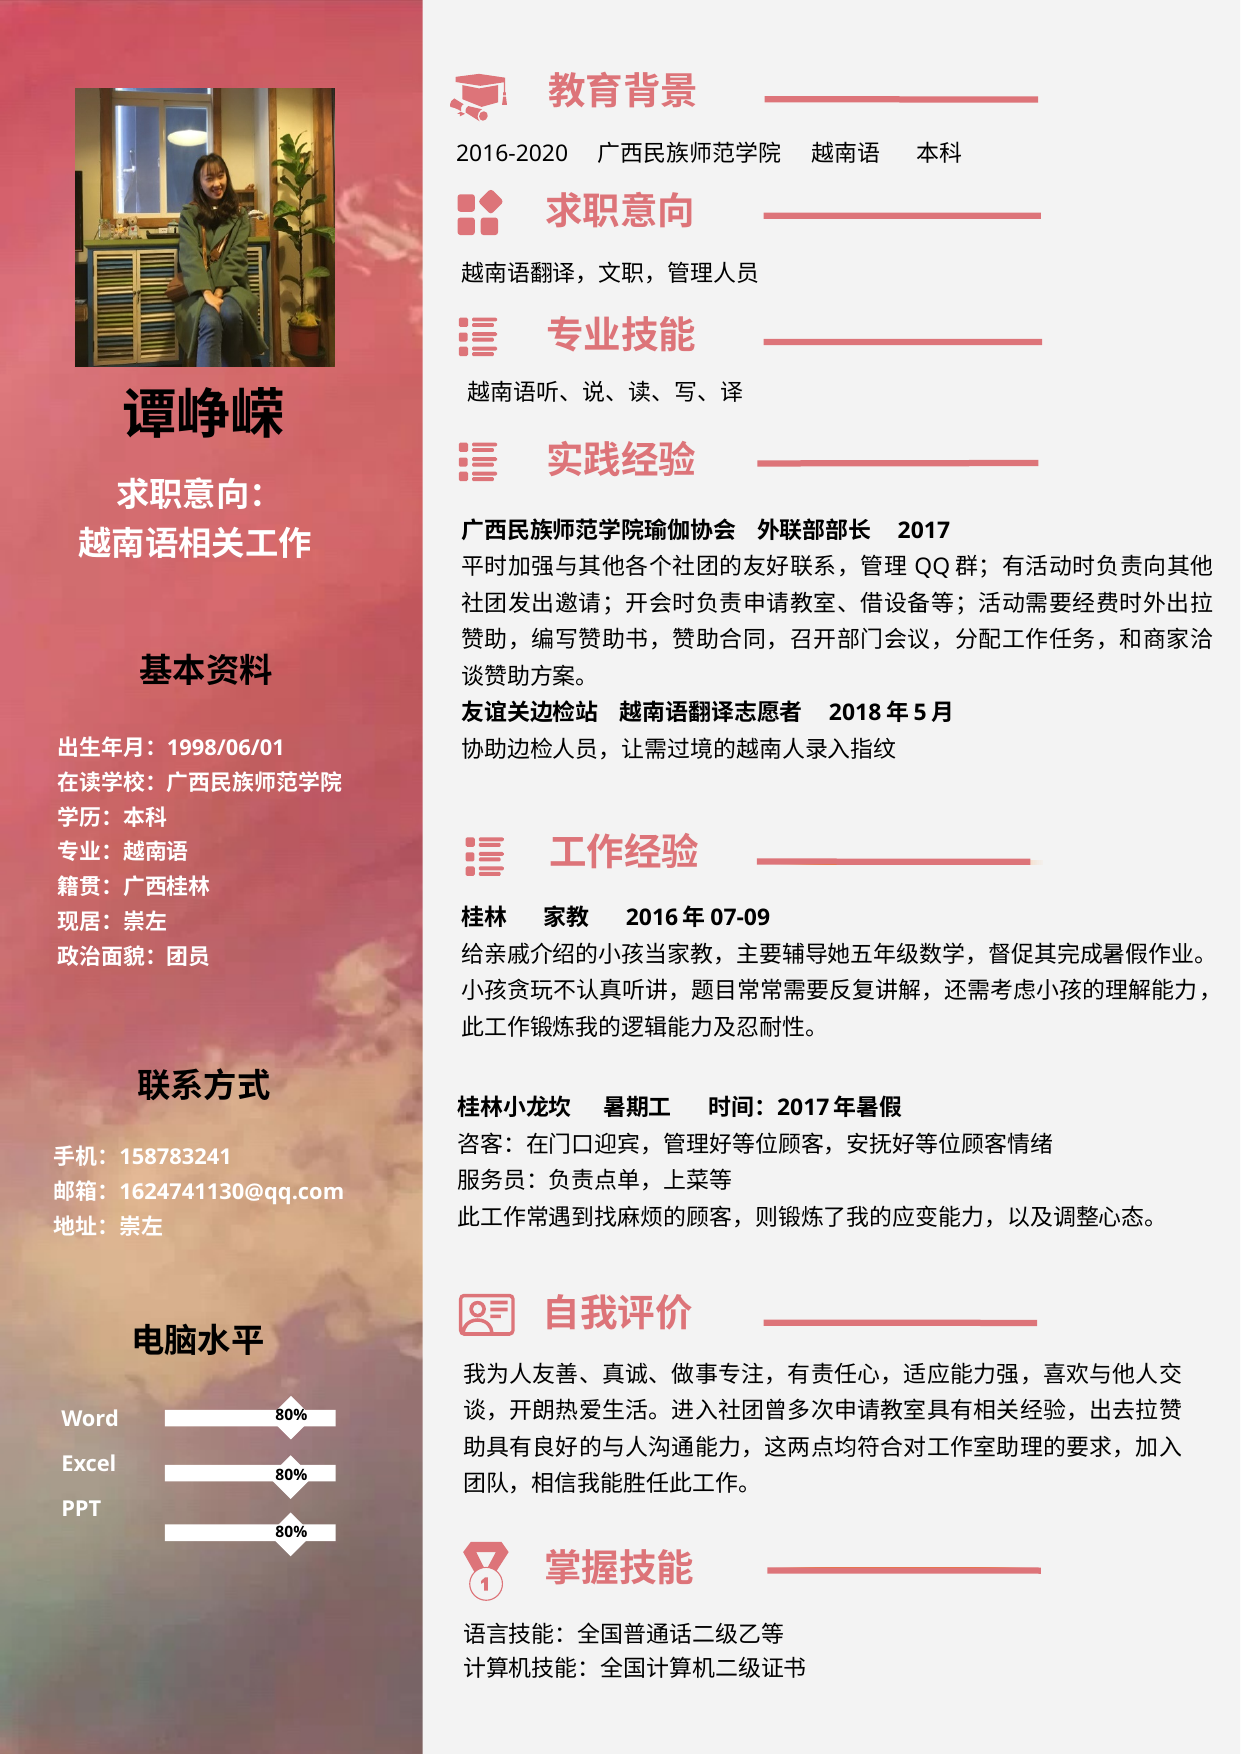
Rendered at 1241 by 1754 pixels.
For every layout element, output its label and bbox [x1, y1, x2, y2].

picture [1031, 860, 1043, 865]
picture [0, 0, 423, 1754]
